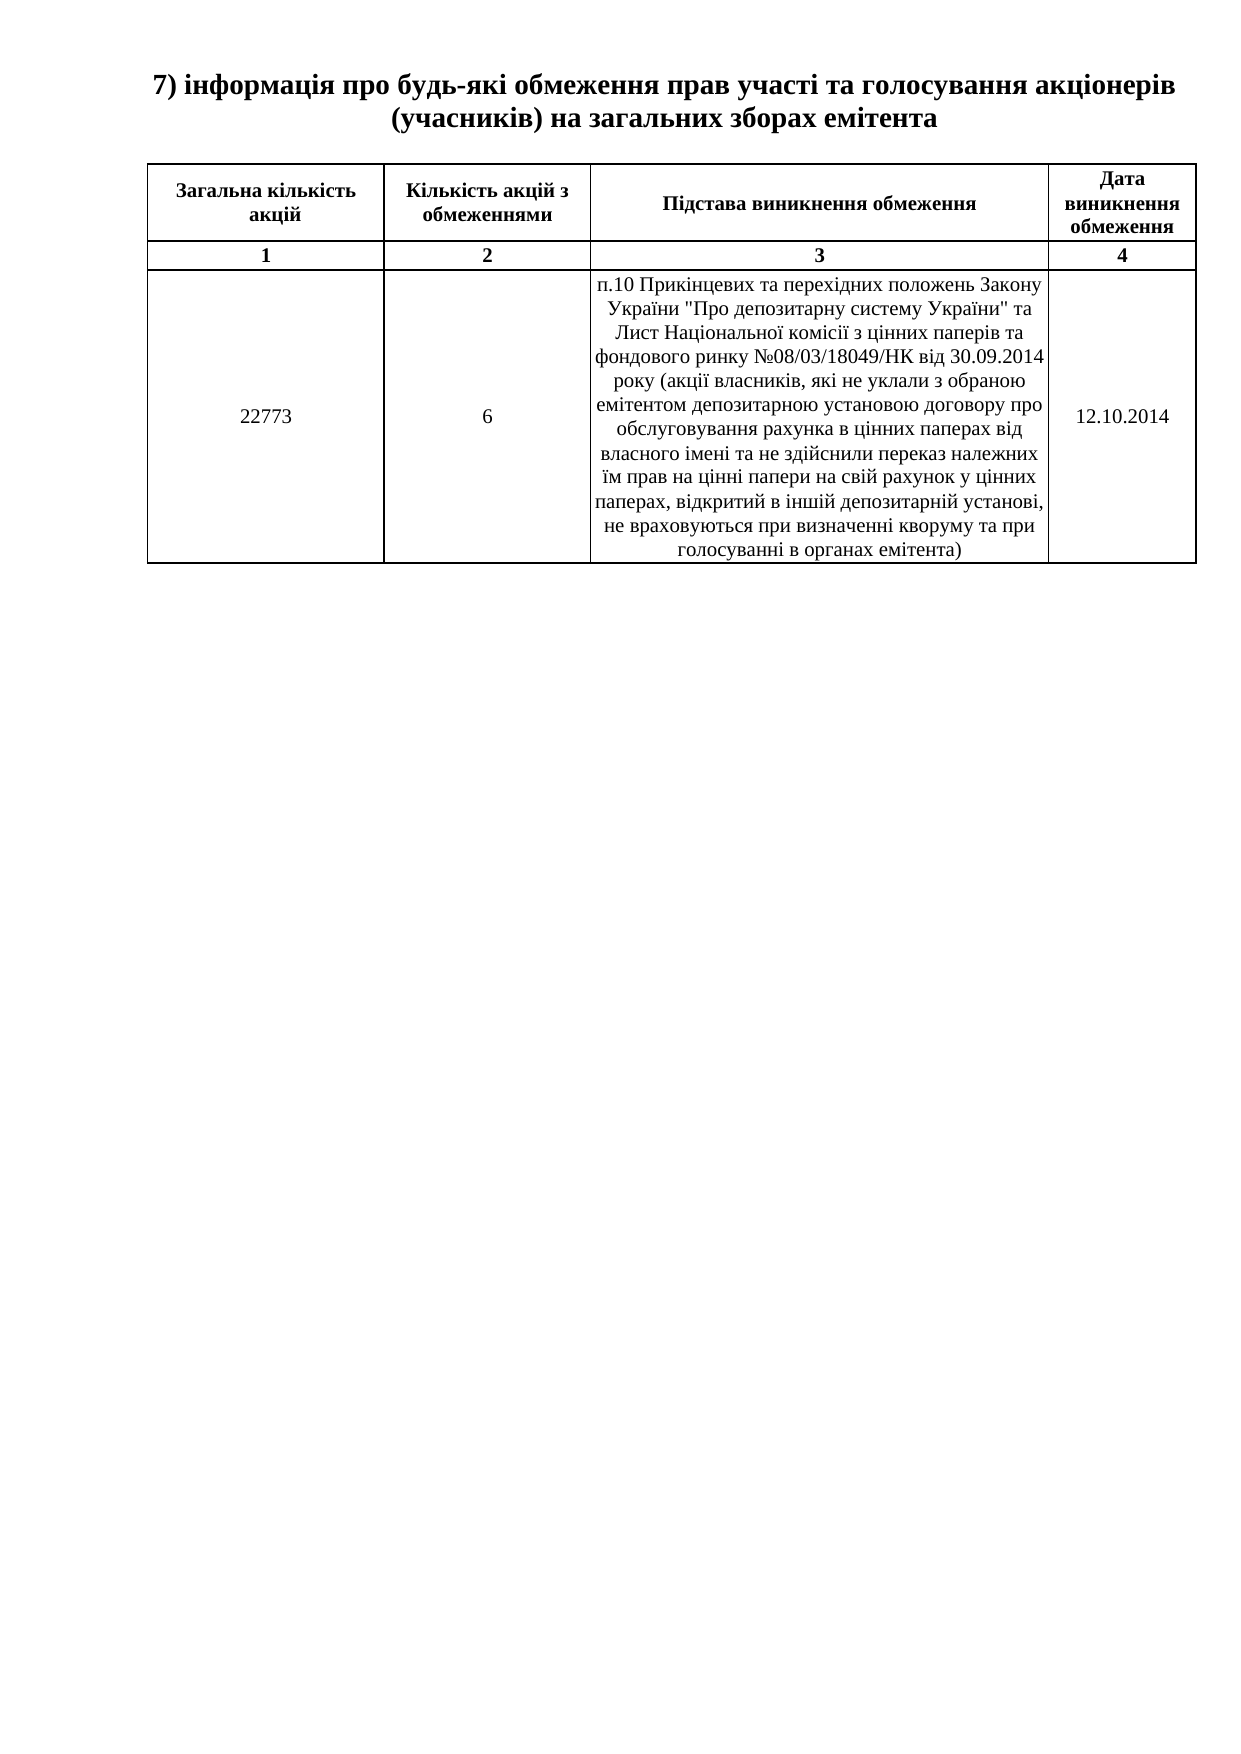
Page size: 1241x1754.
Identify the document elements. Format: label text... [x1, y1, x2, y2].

table_header Загальна кількість акцій [148, 165, 383, 240]
table_header Підстава виникнення обмеження [591, 165, 1048, 240]
table_header Кількість акцій з обмеженнями [385, 165, 590, 240]
table_cell 3 [591, 242, 1048, 269]
table_cell 6 [385, 271, 590, 562]
table_header Дата виникнення обмеження [1049, 165, 1195, 240]
table_cell 4 [1049, 242, 1195, 269]
table_cell 22773 [148, 271, 383, 562]
text 7) інформація про будь-які обмеження прав участі та голосування акціонерів (учасників) на загальних зборах емітента [148, 67, 1181, 134]
table_cell 1 [148, 242, 383, 269]
table_cell 12.10.2014 [1049, 271, 1195, 562]
table_cell 2 [385, 242, 590, 269]
table_cell п.10 Прикінцевих та перехідних положень Закону України "Про депозитарну систему України" та Лист Національної комісії з цінних паперів та фондового ринку №08/03/18049/НК від 30.09.2014 року (акції власників, які не уклали з обраною емітентом депозитарною установою договору про обслуговування рахунка в цінних паперах від власного імені та не здійснили переказ належних їм прав на цінні папери на свій рахунок у цінних паперах, відкритий в іншій депозитарній установі, не враховуються при визначенні кворуму та при голосуванні в органах емітента) [591, 271, 1048, 562]
